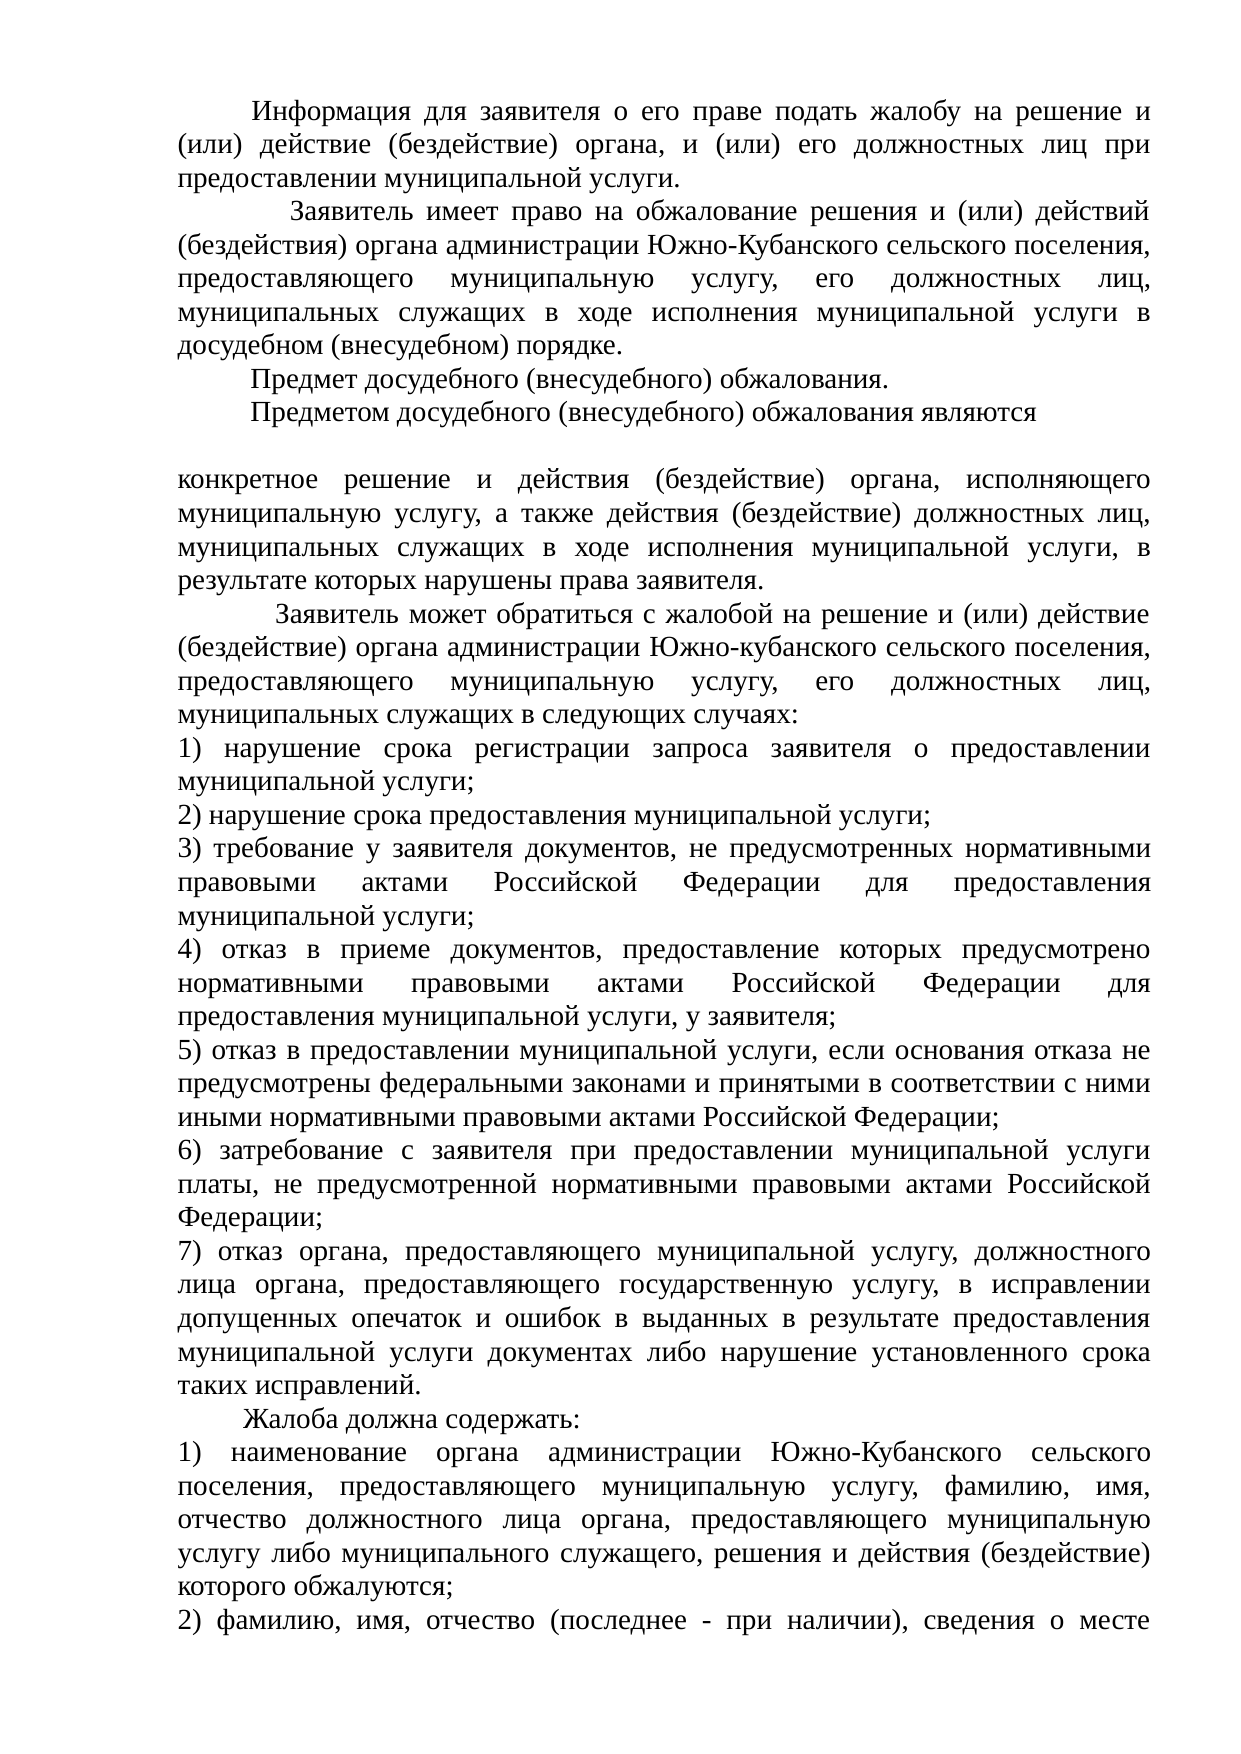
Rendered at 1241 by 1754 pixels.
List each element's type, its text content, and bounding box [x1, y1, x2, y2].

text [177, 1602, 1152, 1636]
text 1) наименование органа администрации Южно-Кубанского сельского поселения, предоставляющего муниципальную услугу, фамилию, имя, отчество должностного лица органа, предоставляющего муниципальную услугу либо муниципального служащего, решения и действия (бездействие) которого обжалуются; [177, 1434, 1152, 1602]
text 7) отказ органа, предоставляющего муниципальной услугу, должностного лица органа, предоставляющего государственную услугу, в исправлении допущенных опечаток и ошибок в выданных в результате предоставления муниципальной услуги документах либо нарушение установленного срока таких исправлений. [177, 1233, 1152, 1401]
text Заявитель имеет право на обжалование решения и (или) действий (бездействия) органа администрации Южно-Кубанского сельского поселения, предоставляющего муниципальную услугу, его должностных лиц, муниципальных служащих в ходе исполнения муниципальной услуги в досудебном (внесудебном) порядке. [177, 193, 1152, 361]
text 5) отказ в предоставлении муниципальной услуги, если основания отказа не предусмотрены федеральными законами и принятыми в соответствии с ними иными нормативными правовыми актами Российской Федерации; [177, 1032, 1152, 1132]
text 4) отказ в приеме документов, предоставление которых предусмотрено нормативными правовыми актами Российской Федерации для предоставления муниципальной услуги, у заявителя; [177, 931, 1152, 1032]
text конкретное решение и действия (бездействие) органа, исполняющего муниципальную услугу, а также действия (бездействие) должностных лиц, муниципальных служащих в ходе исполнения муниципальной услуги, в результате которых нарушены права заявителя. [177, 462, 1152, 596]
text 2) нарушение срока предоставления муниципальной услуги; [177, 797, 1152, 831]
text 3) требование у заявителя документов, не предусмотренных нормативными правовыми актами Российской Федерации для предоставления муниципальной услуги; [177, 831, 1152, 931]
text Предметом досудебного (внесудебного) обжалования являются [177, 394, 1152, 428]
text Информация для заявителя о его праве подать жалобу на решение и (или) действие (бездействие) органа, и (или) его должностных лиц при предоставлении муниципальной услуги. [177, 93, 1152, 193]
text 1) нарушение срока регистрации запроса заявителя о предоставлении муниципальной услуги; [177, 730, 1152, 797]
text 6) затребование с заявителя при предоставлении муниципальной услуги платы, не предусмотренной нормативными правовыми актами Российской Федерации; [177, 1132, 1152, 1233]
text Жалоба должна содержать: [177, 1401, 1152, 1434]
text Предмет досудебного (внесудебного) обжалования. [177, 361, 1152, 394]
text Заявитель может обратиться с жалобой на решение и (или) действие (бездействие) органа администрации Южно-кубанского сельского поселения, предоставляющего муниципальную услугу, его должностных лиц, муниципальных служащих в следующих случаях: [177, 596, 1152, 730]
